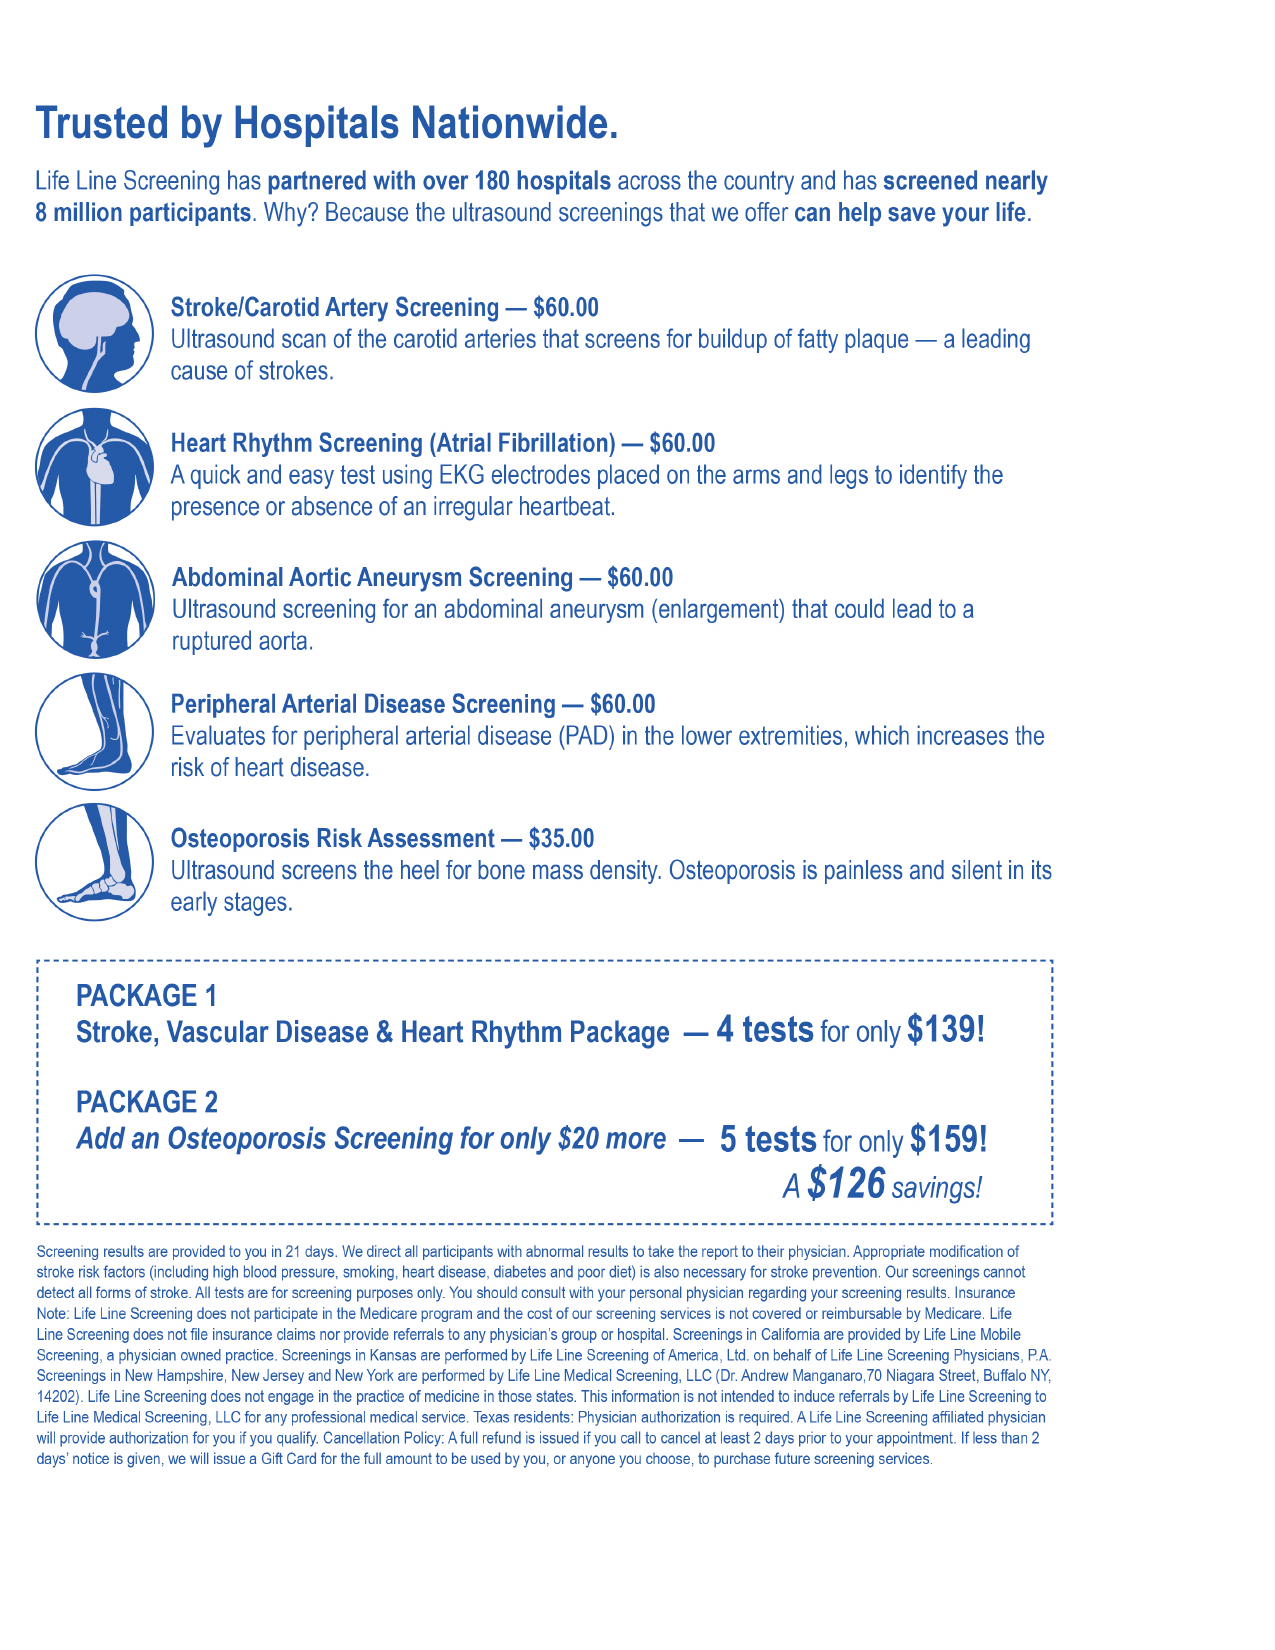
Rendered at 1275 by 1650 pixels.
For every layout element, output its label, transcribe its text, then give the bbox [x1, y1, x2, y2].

picture [0, 28, 1127, 1521]
